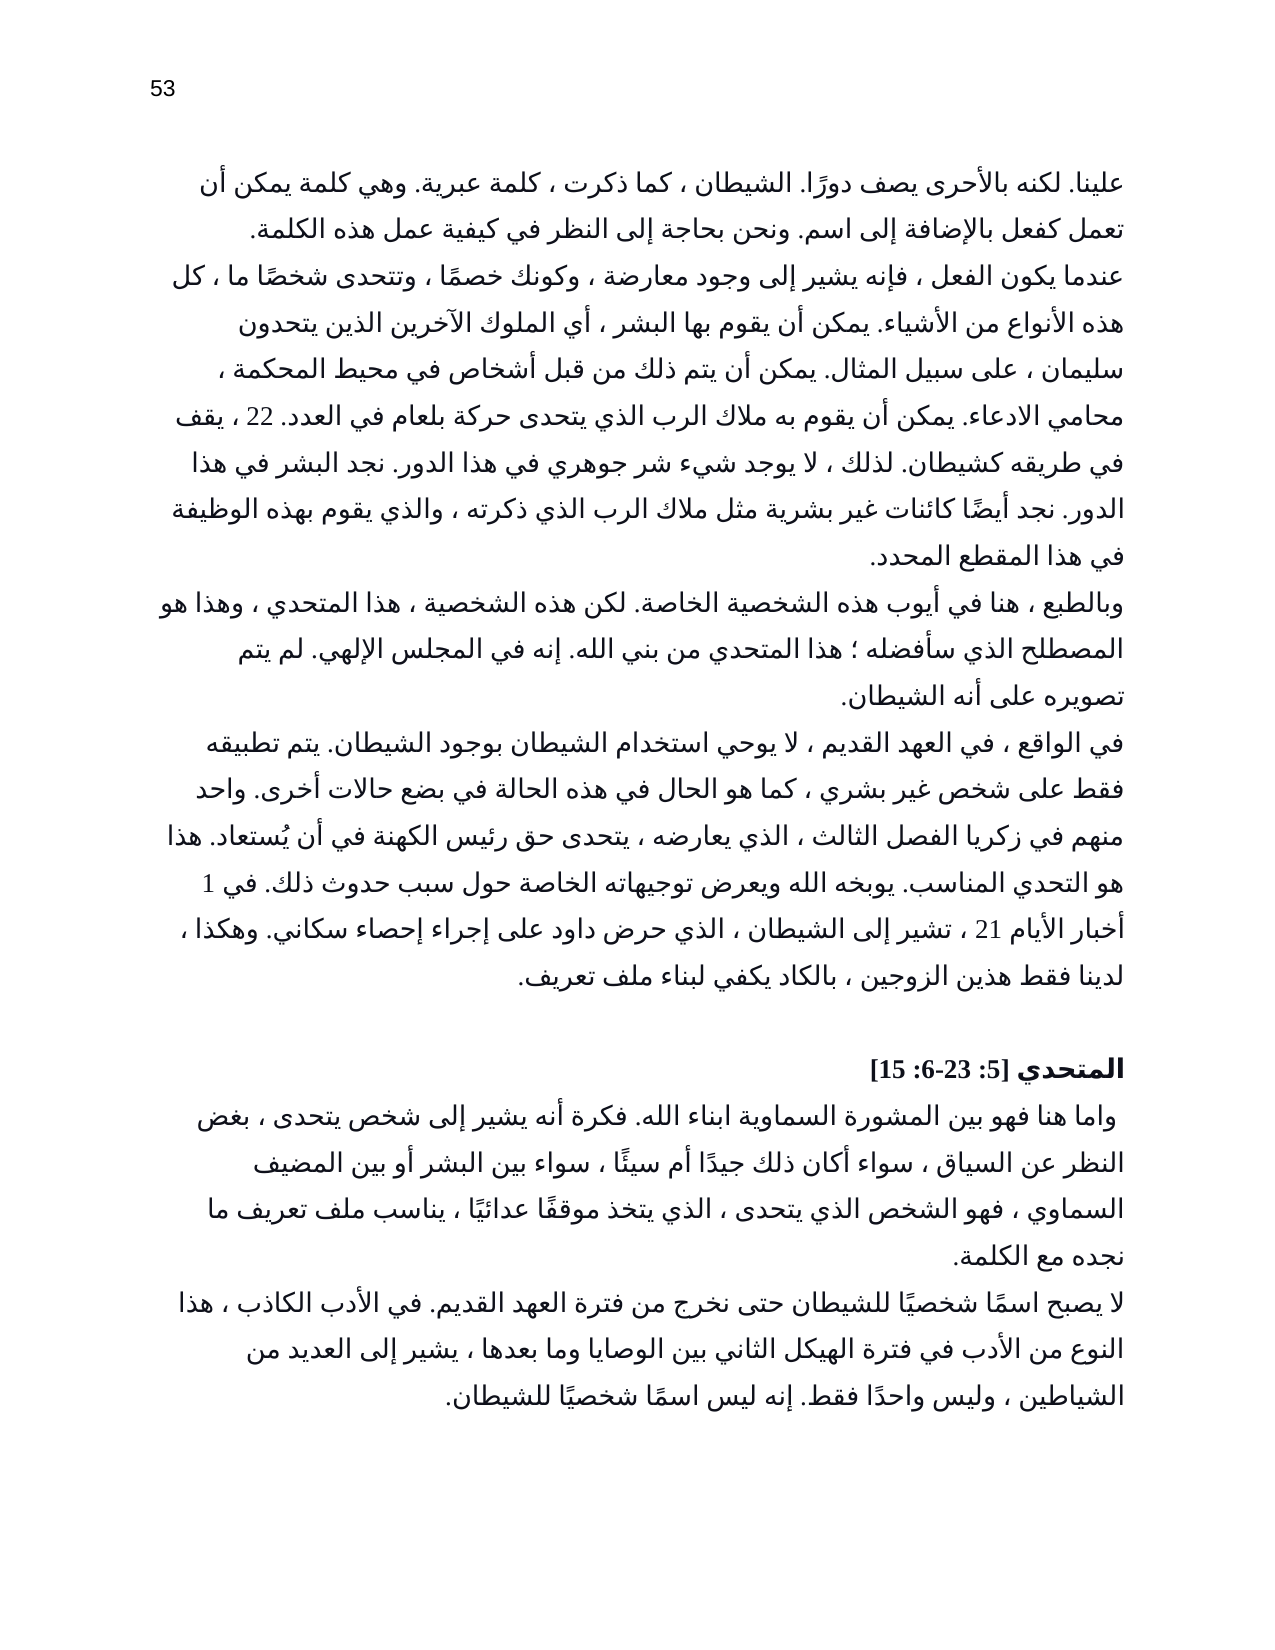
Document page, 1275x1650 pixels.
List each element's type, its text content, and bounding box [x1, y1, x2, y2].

text عندما يكون الفعل ، فإنه يشير إلى وجود معارضة ، وكونك خصمًا ، وتتحدى شخصًا ما ، كل هذه الأنواع من الأشياء. يمكن أن يقوم بها البشر ، أي الملوك الآخرين الذين يتحدون سليمان ، على سبيل المثال. يمكن أن يتم ذلك من قبل أشخاص في محيط المحكمة ، محامي الادعاء. يمكن أن يقوم به ملاك الرب الذي يتحدى حركة بلعام في العدد. 22 ، يقف في طريقه كشيطان. لذلك ، لا يوجد شيء شر جوهري في هذا الدور. نجد البشر في هذا الدور. نجد أيضًا كائنات غير بشرية مثل ملاك الرب الذي ذكرته ، والذي يقوم بهذه الوظيفة في هذا المقطع المحدد. [150, 260, 1125, 571]
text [150, 167, 1125, 245]
text في الواقع ، في العهد القديم ، لا يوحي استخدام الشيطان بوجود الشيطان. يتم تطبيقه فقط على شخص غير بشري ، كما هو الحال في هذه الحالة في بضع حالات أخرى. واحد منهم في زكريا الفصل الثالث ، الذي يعارضه ، يتحدى حق رئيس الكهنة في أن يُستعاد. هذا هو التحدي المناسب. يوبخه الله ويعرض توجيهاته الخاصة حول سبب حدوث ذلك. في 1 أخبار الأيام 21 ، تشير إلى الشيطان ، الذي حرض داود على إجراء إحصاء سكاني. وهكذا ، لدينا فقط هذين الزوجين ، بالكاد يكفي لبناء ملف تعريف. [150, 727, 1125, 991]
text واما هنا فهو بين المشورة السماوية ابناء الله. فكرة أنه يشير إلى شخص يتحدى ، بغض النظر عن السياق ، سواء أكان ذلك جيدًا أم سيئًا ، سواء بين البشر أو بين المضيف السماوي ، فهو الشخص الذي يتحدى ، الذي يتخذ موقفًا عدائيًا ، يناسب ملف تعريف ما نجده مع الكلمة. [150, 1100, 1125, 1271]
text وبالطبع ، هنا في أيوب هذه الشخصية الخاصة. لكن هذه الشخصية ، هذا المتحدي ، وهذا هو المصطلح الذي سأفضله ؛ هذا المتحدي من بني الله. إنه في المجلس الإلهي. لم يتم تصويره على أنه الشيطان. [150, 587, 1125, 711]
text لا يصبح اسمًا شخصيًا للشيطان حتى نخرج من فترة العهد القديم. في الأدب الكاذب ، هذا النوع من الأدب في فترة الهيكل الثاني بين الوصايا وما بعدها ، يشير إلى العديد من الشياطين ، وليس واحدًا فقط. إنه ليس اسمًا شخصيًا للشيطان. [150, 1287, 1125, 1411]
text المتحدي [5: 23-6: 15] [150, 1053, 1125, 1085]
